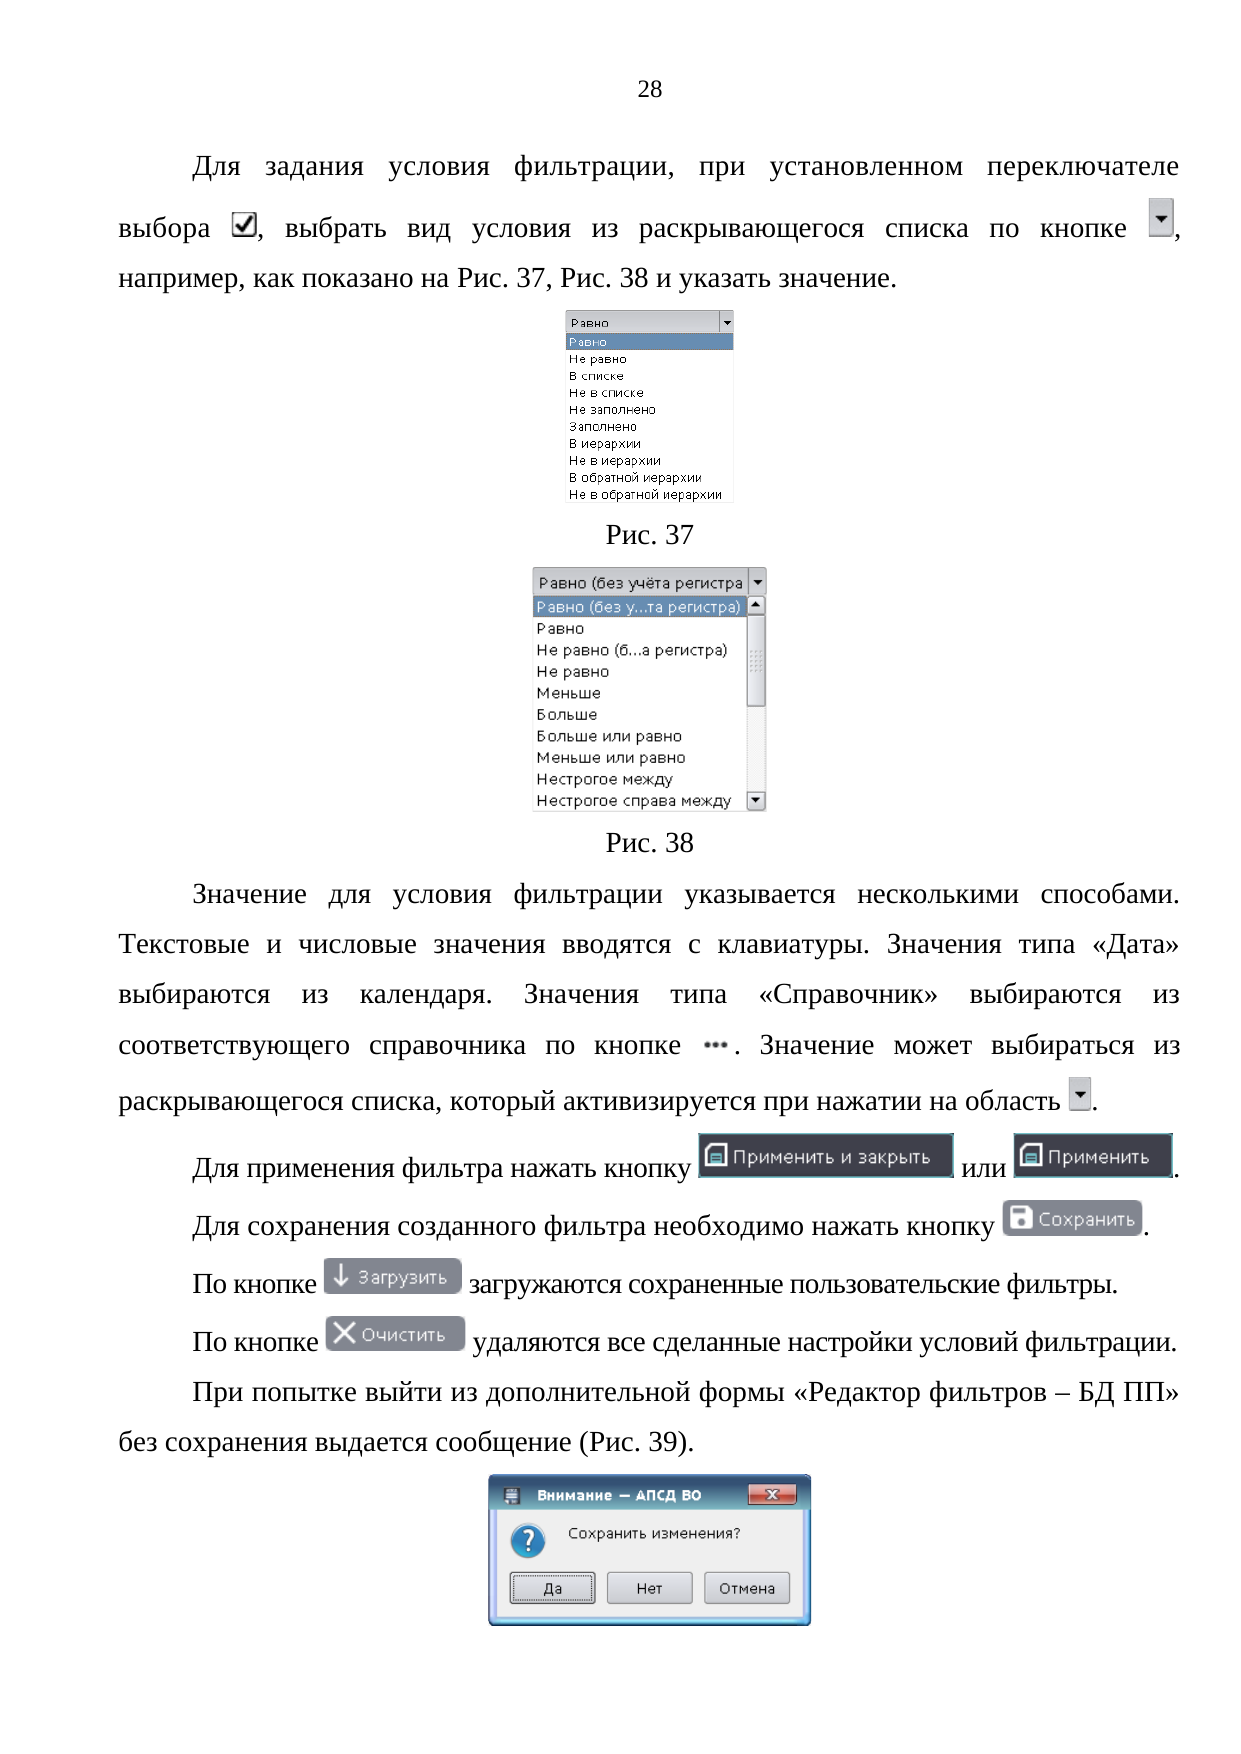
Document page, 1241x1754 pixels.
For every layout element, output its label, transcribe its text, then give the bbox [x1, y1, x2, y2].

text Рис. 37 [118, 517, 1181, 551]
picture [323, 1258, 462, 1294]
picture [698, 1133, 954, 1178]
picture [231, 212, 257, 237]
picture [700, 1035, 734, 1054]
text Для задания условия фильтрации, при установленном переключателе выбора , выбрать вид условия из раскрывающегося списка по кнопке , например, как показано на рис. 37, рис. 38 и указать значение. [118, 148, 1181, 294]
picture [1013, 1133, 1173, 1178]
text Значение для условия фильтрации указывается несколькими способами. Текстовые и числовые значения вводятся с клавиатуры. Значения типа «Дата» выбираются из календаря. Значения типа «Справочник» выбираются из соответствующего справочника по кнопке . Значение может выбираться из раскрывающегося списка, который активизируется при нажатии на область . [118, 876, 1181, 1117]
picture [488, 1474, 812, 1626]
text По кнопке загружаются сохраненные пользовательские фильтры. [118, 1258, 1181, 1299]
picture [1148, 198, 1174, 237]
text При попытке выйти из дополнительной формы «Редактор фильтров – БД ПП» без сохранения выдается сообщение (рис. 39). [118, 1374, 1181, 1458]
picture [565, 310, 734, 503]
picture [1002, 1200, 1143, 1236]
text Рис. 38 [118, 826, 1181, 859]
picture [532, 567, 767, 812]
text По кнопке удаляются все сделанные настройки условий фильтрации. [118, 1316, 1181, 1357]
picture [325, 1316, 466, 1351]
picture [1068, 1077, 1092, 1111]
text Для сохранения созданного фильтра необходимо нажать кнопку . [118, 1201, 1181, 1242]
